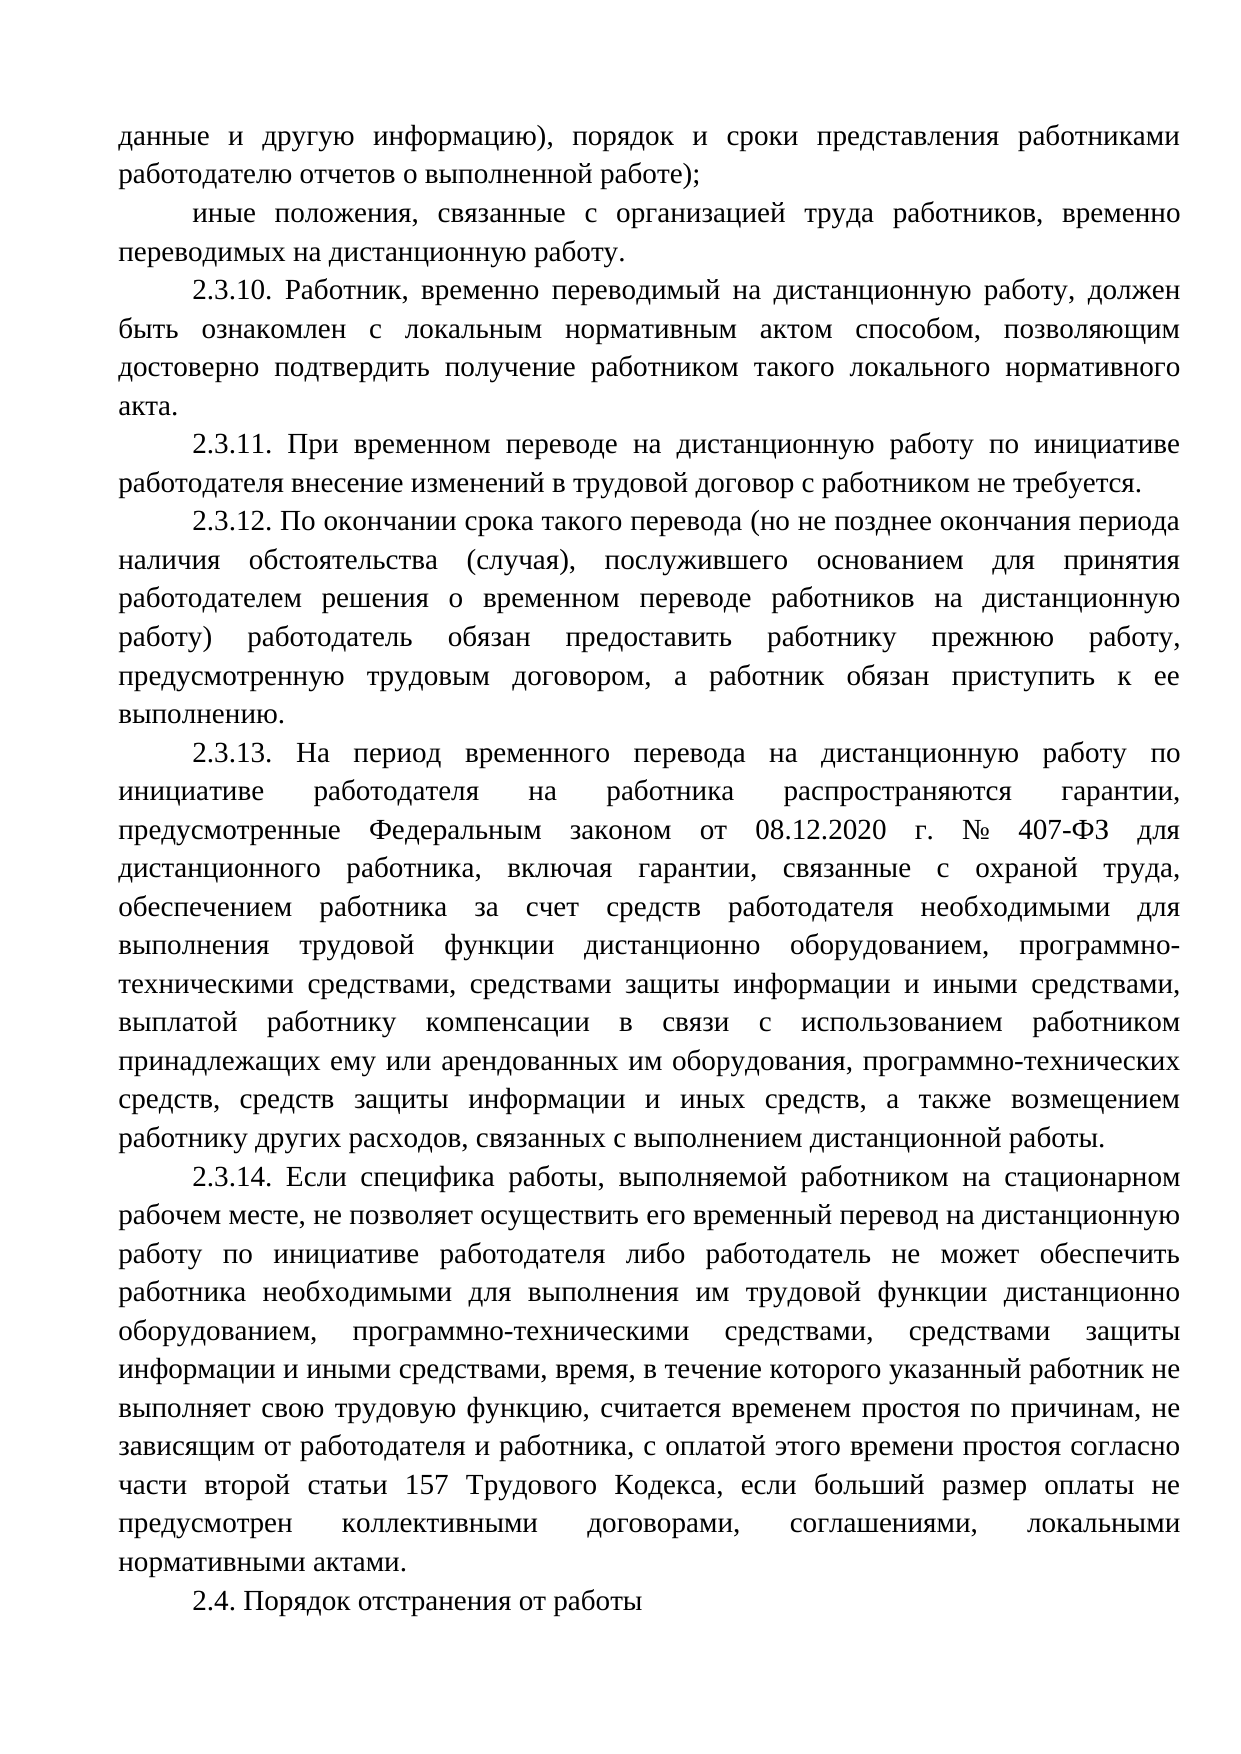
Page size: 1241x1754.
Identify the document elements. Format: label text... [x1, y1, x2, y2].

text 2.3.11. При временном переводе на дистанционную работу по инициативе работодателя внесение изменений в трудовой договор с работником не требуется. [118, 426, 1181, 498]
text 2.3.12. По окончании срока такого перевода (но не позднее окончания периода наличия обстоятельства (случая), послужившего основанием для принятия работодателем решения о временном переводе работников на дистанционную работу) работодатель обязан предоставить работнику прежнюю работу, предусмотренную трудовым договором, а работник обязан приступить к ее выполнению. [118, 503, 1181, 730]
text 2.3.10. Работник, временно переводимый на дистанционную работу, должен быть ознакомлен с локальным нормативным актом способом, позволяющим достоверно подтвердить получение работником такого локального нормативного акта. [118, 272, 1181, 421]
text 2.3.13. На период временного перевода на дистанционную работу по инициативе работодателя на работника распространяются гарантии, предусмотренные Федеральным законом от 08.12.2020 г. № 407-ФЗ для дистанционного работника, включая гарантии, связанные с охраной труда, обеспечением работника за счет средств работодателя необходимыми для выполнения трудовой функции дистанционно оборудованием, программно-техническими средствами, средствами защиты информации и иными средствами, выплатой работнику компенсации в связи с использованием работником принадлежащих ему или арендованных им оборудования, программно-технических средств, средств защиты информации и иных средств, а также возмещением работнику других расходов, связанных с выполнением дистанционной работы. [118, 735, 1181, 1154]
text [118, 118, 1181, 190]
text 2.4. Порядок отстранения от работы [118, 1583, 1181, 1616]
text иные положения, связанные с организацией труда работников, временно переводимых на дистанционную работу. [118, 195, 1181, 267]
text 2.3.14. Если специфика работы, выполняемой работником на стационарном рабочем месте, не позволяет осуществить его временный перевод на дистанционную работу по инициативе работодателя либо работодатель не может обеспечить работника необходимыми для выполнения им трудовой функции дистанционно оборудованием, программно-техническими средствами, средствами защиты информации и иными средствами, время, в течение которого указанный работник не выполняет свою трудовую функцию, считается временем простоя по причинам, не зависящим от работодателя и работника, с оплатой этого времени простоя согласно части второй статьи 157 Трудового Кодекса, если больший размер оплаты не предусмотрен коллективными договорами, соглашениями, локальными нормативными актами. [118, 1159, 1181, 1578]
